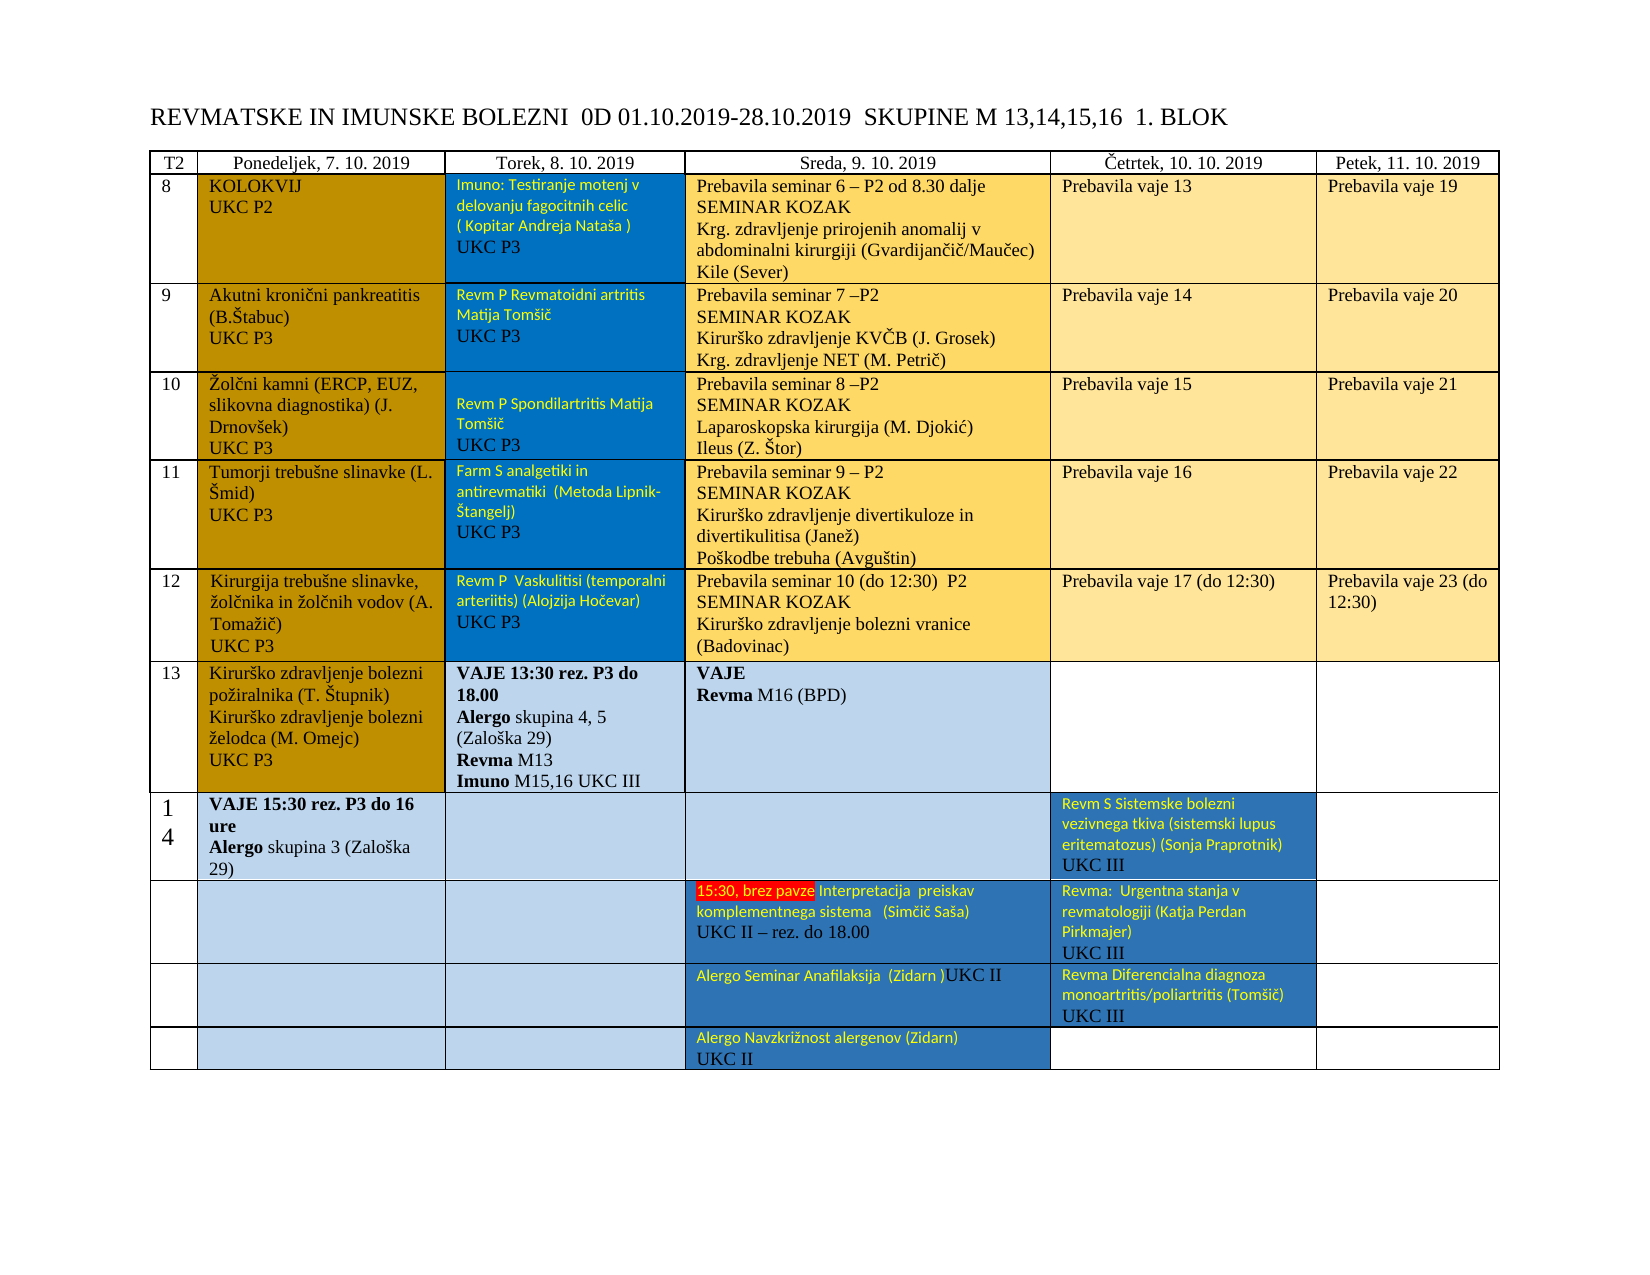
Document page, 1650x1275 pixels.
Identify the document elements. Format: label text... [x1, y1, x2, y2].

table_cell Prebavila vaje 15 [1051, 373, 1316, 459]
table_cell VAJE 15:30 rez. P3 do 16 ure Alergo skupina 3 (Zaloška 29) [198, 793, 445, 879]
table_cell [446, 1028, 685, 1069]
table_cell Prebavila seminar 7 –P2 SEMINAR KOZAK Kirurško zdravljenje KVČB (J. Grosek) Krg. zdravljenje NET (M. Petrič) [686, 284, 1050, 371]
table_cell 9 [151, 284, 197, 371]
table_cell Prebavila vaje 21 [1317, 373, 1498, 459]
table_cell [1317, 963, 1499, 1026]
table_header Petek, 11. 10. 2019 [1317, 152, 1498, 173]
table_header Torek, 8. 10. 2019 [446, 152, 684, 173]
table_cell Revma Diferencialna diagnoza monoartritis/poliartritis (Tomšič) UKC III [1051, 964, 1316, 1026]
table_header Četrtek, 10. 10. 2019 [1051, 152, 1316, 173]
table_cell Prebavila vaje 20 [1317, 284, 1498, 371]
table_cell Alergo Navzkrižnost alergenov (Zidarn) UKC II [686, 1028, 1050, 1069]
table_cell VAJE Revma M16 (BPD) [686, 662, 1050, 792]
table_cell [1317, 880, 1499, 963]
table_cell 10 [151, 373, 197, 459]
table_cell Prebavila vaje 19 [1317, 175, 1498, 282]
table_header T2 [151, 152, 197, 173]
table_cell Prebavila seminar 6 – P2 od 8.30 dalje SEMINAR KOZAK Krg. zdravljenje prirojenih anomalij v abdominalni kirurgiji (Gvardijančič/Maučec) Kile (Sever) [686, 175, 1050, 282]
table_cell Kirurško zdravljenje bolezni požiralnika (T. Štupnik) Kirurško zdravljenje bolezni želodca (M. Omejc) UKC P3 [198, 662, 444, 792]
table_cell [1051, 662, 1316, 792]
table_cell 13 [151, 662, 197, 792]
table_cell Revm P Vaskulitisi (temporalni arteriitis) (Alojzija Hočevar) UKC P3 [446, 570, 684, 661]
table_cell [198, 1028, 445, 1069]
table_cell Prebavila vaje 22 [1317, 461, 1498, 568]
table_cell [446, 793, 685, 879]
table_cell [198, 881, 445, 963]
table_cell 8 [151, 175, 197, 282]
table_cell Revm S Sistemske bolezni vezivnega tkiva (sistemski lupus eritematozus) (Sonja Praprotnik) UKC III [1051, 793, 1316, 879]
table_cell [1051, 1028, 1316, 1069]
table_cell Prebavila vaje 14 [1051, 284, 1316, 371]
table_cell [446, 881, 685, 963]
table_cell Farm S analgetiki in antirevmatiki (Metoda Lipnik-Štangelj) UKC P3 [446, 460, 684, 568]
table_header Ponedeljek, 7. 10. 2019 [198, 152, 444, 173]
table_cell KOLOKVIJ UKC P2 [198, 175, 445, 282]
table_cell Akutni kronični pankreatitis (B.Štabuc) UKC P3 [198, 284, 445, 371]
table_cell Prebavila seminar 10 (do 12:30) P2 SEMINAR KOZAK Kirurško zdravljenje bolezni vranice (Badovinac) [686, 570, 1050, 661]
table_header Sreda, 9. 10. 2019 [686, 152, 1050, 173]
table_cell [1317, 792, 1499, 879]
table_cell [686, 793, 1050, 879]
table_cell [151, 1028, 197, 1069]
table_cell [198, 964, 445, 1026]
table_cell Žolčni kamni (ERCP, EUZ, slikovna diagnostika) (J. Drnovšek) UKC P3 [198, 373, 445, 459]
table_cell Prebavila vaje 17 (do 12:30) [1051, 570, 1316, 661]
table_cell Alergo Seminar Anafilaksija (Zidarn )UKC II [686, 964, 1050, 1026]
table_cell Prebavila vaje 13 [1051, 175, 1316, 282]
table_cell Revma: Urgentna stanja v revmatologiji (Katja Perdan Pirkmajer) UKC III [1051, 881, 1316, 963]
table_cell Prebavila vaje 16 [1051, 461, 1316, 568]
table_cell [151, 881, 197, 963]
table_cell Prebavila seminar 8 –P2 SEMINAR KOZAK Laparoskopska kirurgija (M. Djokić) Ileus (Z. Štor) [686, 373, 1050, 459]
table_cell 15:30, brez pavze Interpretacija preiskav komplementnega sistema (Simčič Saša) UKC II – rez. do 18.00 [686, 881, 1050, 963]
table_cell Imuno: Testiranje motenj v delovanju fagocitnih celic ( Kopitar Andreja Nataša ) UKC P3 [446, 174, 685, 282]
table_cell Prebavila seminar 9 – P2 SEMINAR KOZAK Kirurško zdravljenje divertikuloze in divertikulitisa (Janež) Poškodbe trebuha (Avguštin) [686, 461, 1050, 568]
table_cell Prebavila vaje 23 (do 12:30) [1317, 570, 1498, 661]
table_cell [446, 964, 685, 1026]
table_cell 14 [151, 793, 197, 879]
table_cell [1317, 1026, 1499, 1069]
table_cell Revm P Revmatoidni artritis Matija Tomšič UKC P3 [446, 284, 685, 371]
table_cell VAJE 13:30 rez. P3 do 18.00 Alergo skupina 4, 5 (Zaloška 29) Revma M13 Imuno M15,16 UKC III [446, 662, 684, 792]
table_cell [1317, 662, 1499, 792]
table_cell 12 [151, 570, 197, 661]
table_cell 11 [151, 461, 197, 568]
table_cell Kirurgija trebušne slinavke, žolčnika in žolčnih vodov (A. Tomažič) UKC P3 [198, 570, 444, 661]
table_cell Revm P Spondilartritis Matija Tomšič UKC P3 [446, 372, 685, 459]
table_cell Tumorji trebušne slinavke (L. Šmid) UKC P3 [198, 461, 444, 568]
table_cell [151, 964, 197, 1026]
